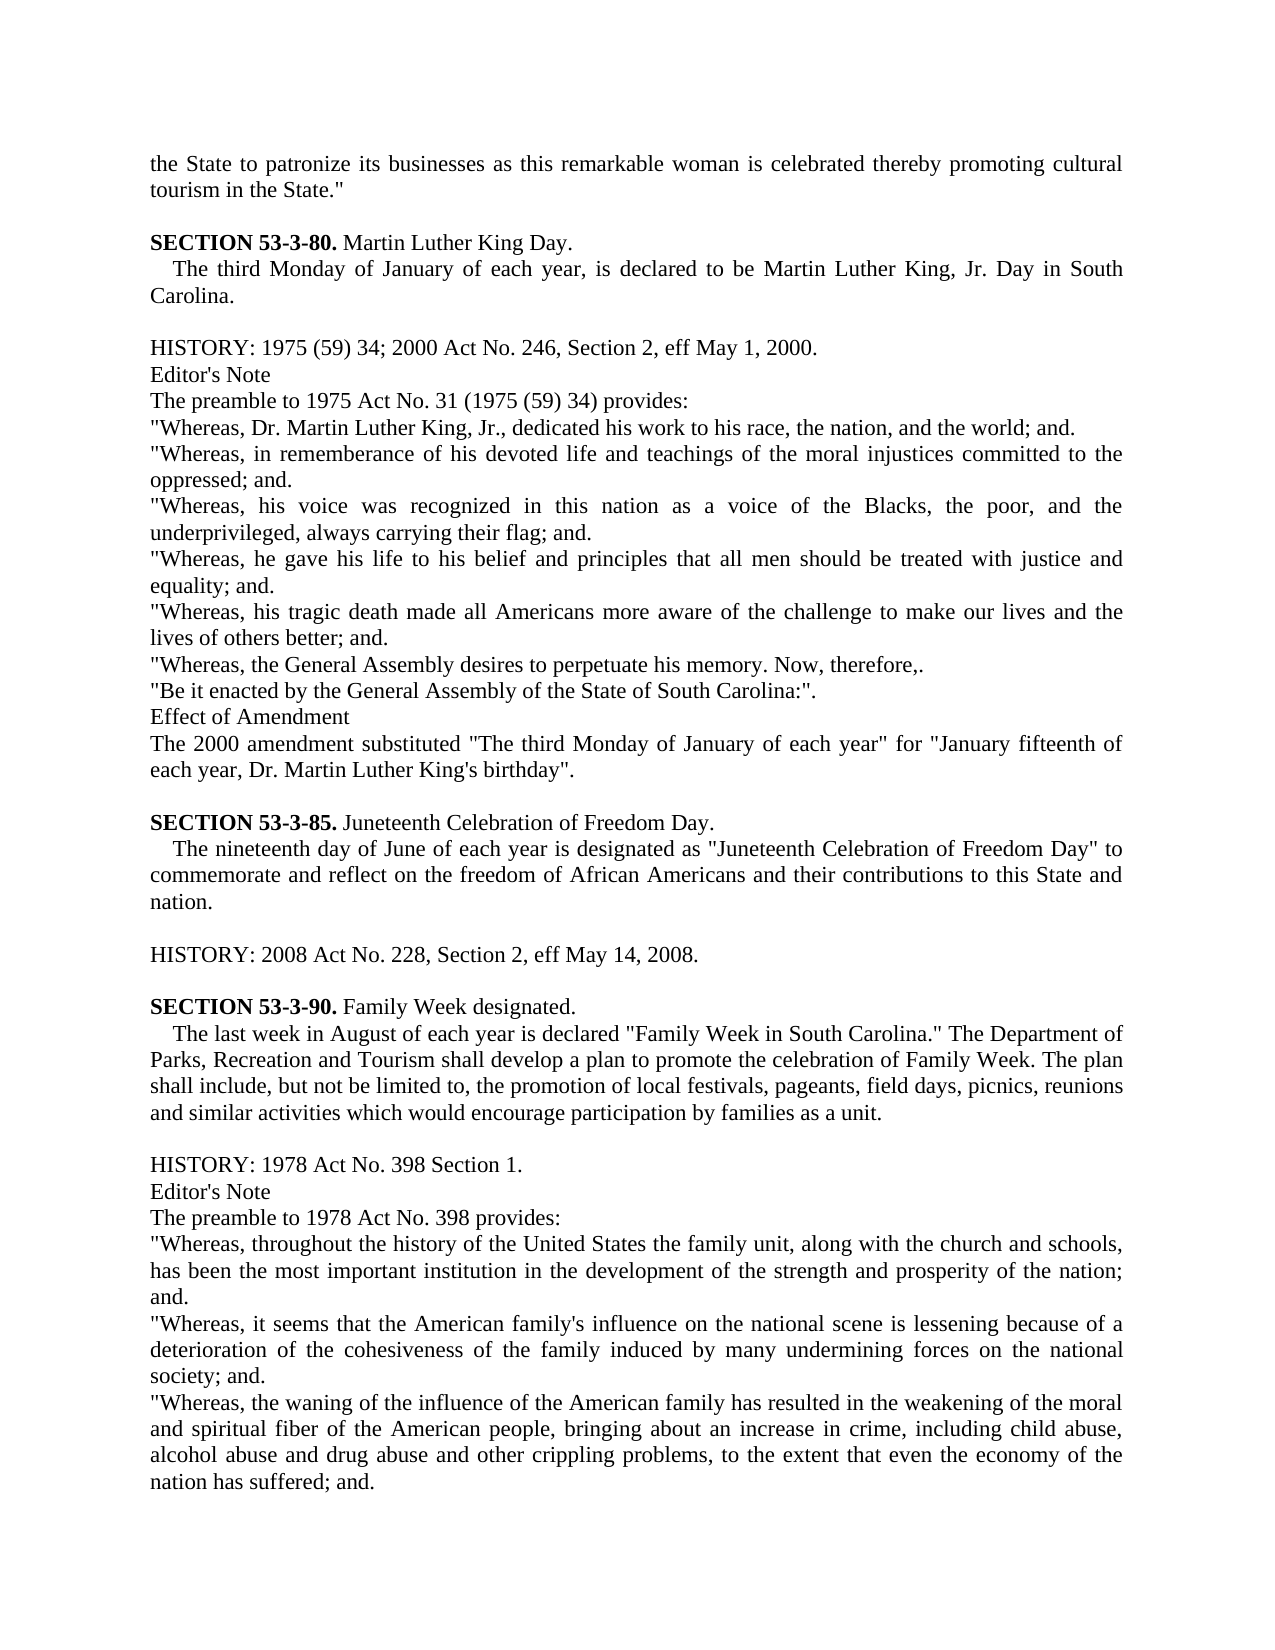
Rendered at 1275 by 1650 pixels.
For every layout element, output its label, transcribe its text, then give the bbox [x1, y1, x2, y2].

text "Whereas, Dr. Martin Luther King, Jr., dedicated his work to his race, the nation, and the world; and. [150, 413, 1125, 440]
text The third Monday of January of each year, is declared to be Martin Luther King, Jr. Day in South Carolina. [150, 255, 1125, 308]
text "Whereas, throughout the history of the United States the family unit, along with the church and schools, has been the most important institution in the development of the strength and prosperity of the nation; and. [150, 1231, 1125, 1309]
text HISTORY: 2008 Act No. 228, Section 2, eff May 14, 2008. [150, 941, 1125, 967]
text "Whereas, in rememberance of his devoted life and teachings of the moral injustices committed to the oppressed; and. [150, 440, 1125, 493]
text "Whereas, he gave his life to his belief and principles that all men should be treated with justice and equality; and. [150, 545, 1125, 598]
text "Whereas, the General Assembly desires to perpetuate his memory. Now, therefore,. [150, 651, 1125, 677]
text The last week in August of each year is declared "Family Week in South Carolina." The Department of Parks, Recreation and Tourism shall develop a plan to promote the celebration of Family Week. The plan shall include, but not be limited to, the promotion of local festivals, pageants, field days, picnics, reunions and similar activities which would encourage participation by families as a unit. [150, 1020, 1125, 1125]
text "Be it enacted by the General Assembly of the State of South Carolina:". [150, 677, 1125, 703]
text SECTION 53-3-85. Juneteenth Celebration of Freedom Day. [150, 809, 1125, 835]
text HISTORY: 1978 Act No. 398 Section 1. [150, 1151, 1125, 1178]
text Editor's Note [150, 361, 1125, 387]
text "Whereas, it seems that the American family's influence on the national scene is lessening because of a deterioration of the cohesiveness of the family induced by many undermining forces on the national society; and. [150, 1309, 1125, 1389]
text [150, 150, 1125, 203]
text The 2000 amendment substituted "The third Monday of January of each year" for "January fifteenth of each year, Dr. Martin Luther King's birthday". [150, 730, 1125, 782]
text "Whereas, his tragic death made all Americans more aware of the challenge to make our lives and the lives of others better; and. [150, 598, 1125, 651]
text The preamble to 1978 Act No. 398 provides: [150, 1204, 1125, 1231]
text SECTION 53-3-90. Family Week designated. [150, 993, 1125, 1020]
text Editor's Note [150, 1178, 1125, 1204]
text HISTORY: 1975 (59) 34; 2000 Act No. 246, Section 2, eff May 1, 2000. [150, 334, 1125, 361]
text "Whereas, the waning of the influence of the American family has resulted in the weakening of the moral and spiritual fiber of the American people, bringing about an increase in crime, including child abuse, alcohol abuse and drug abuse and other crippling problems, to the extent that even the economy of the nation has suffered; and. [150, 1389, 1125, 1494]
text Effect of Amendment [150, 703, 1125, 730]
text "Whereas, his voice was recognized in this nation as a voice of the Blacks, the poor, and the underprivileged, always carrying their flag; and. [150, 493, 1125, 545]
text The preamble to 1975 Act No. 31 (1975 (59) 34) provides: [150, 387, 1125, 413]
text The nineteenth day of June of each year is designated as "Juneteenth Celebration of Freedom Day" to commemorate and reflect on the freedom of African Americans and their contributions to this State and nation. [150, 835, 1125, 914]
text SECTION 53-3-80. Martin Luther King Day. [150, 229, 1125, 255]
